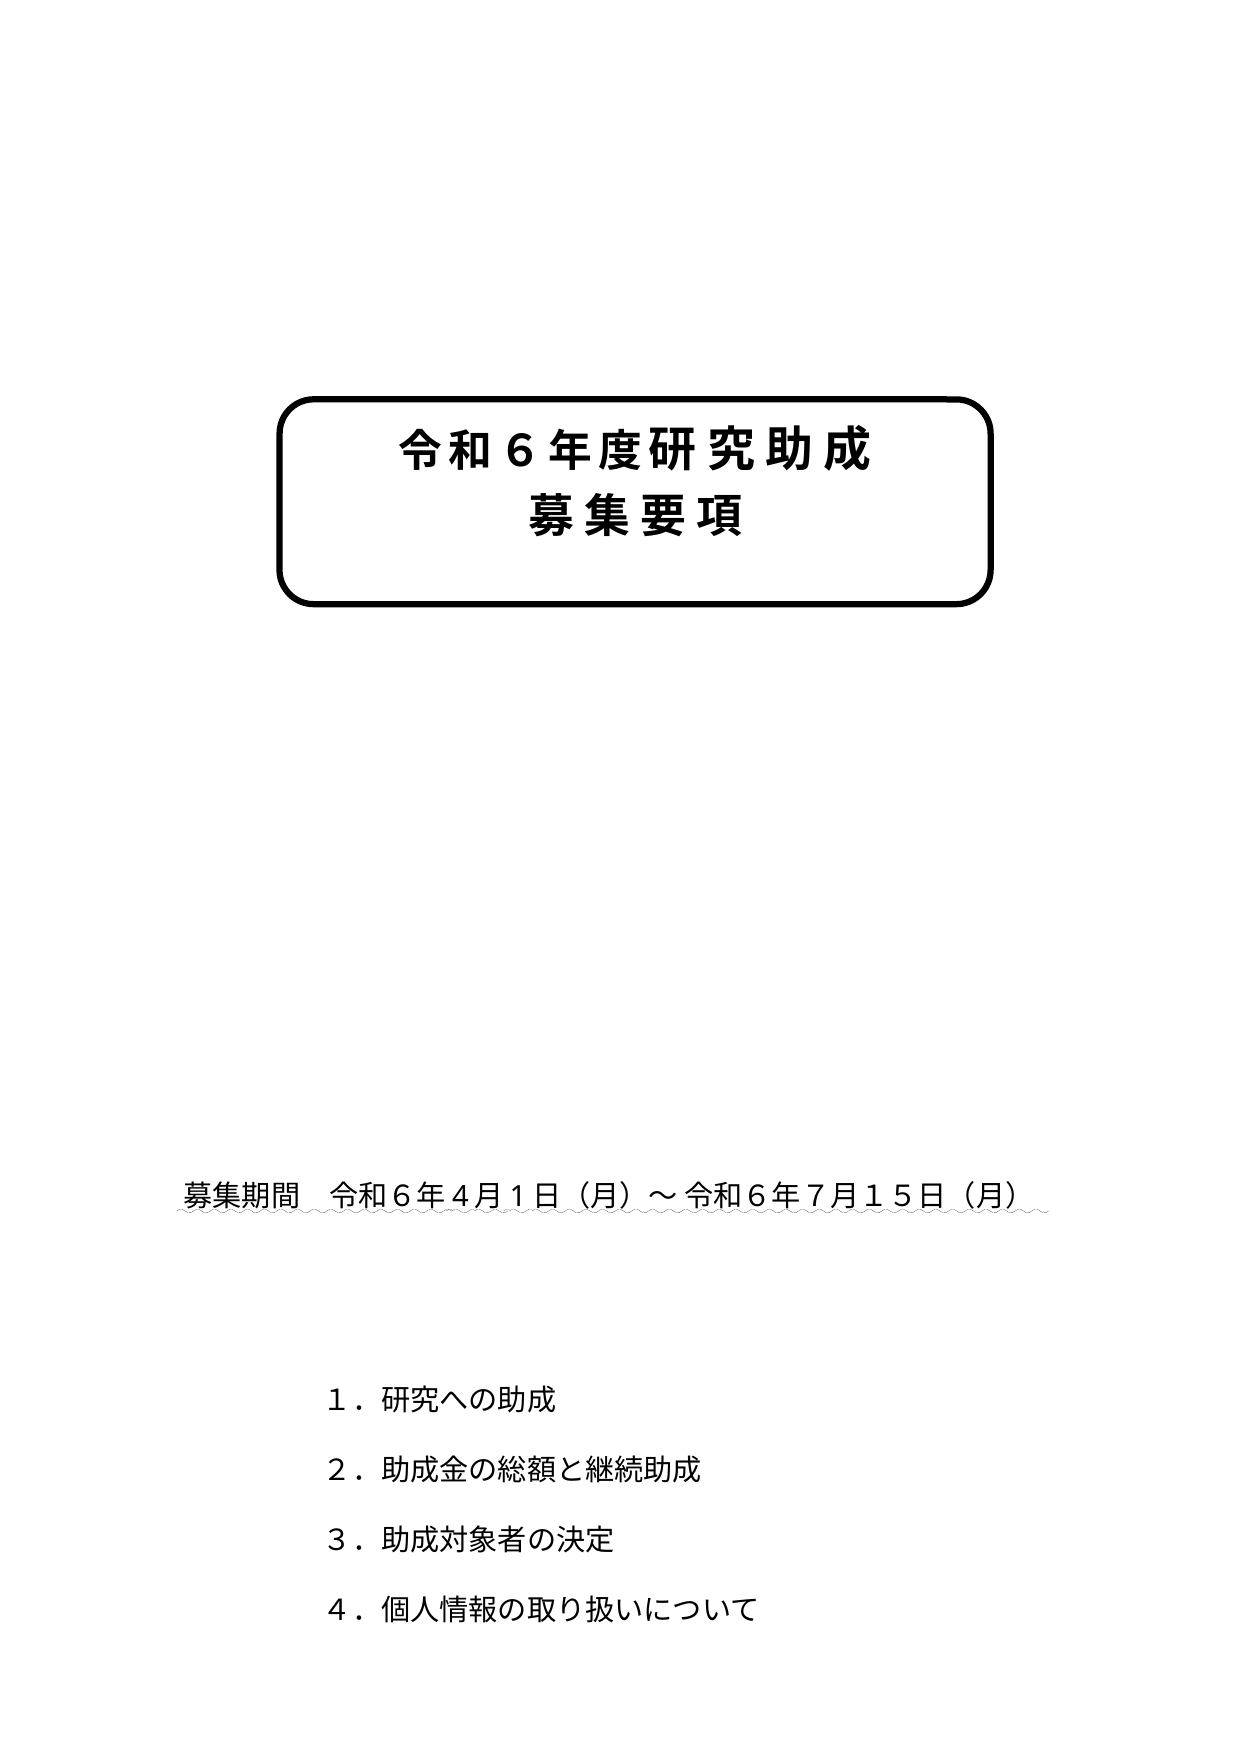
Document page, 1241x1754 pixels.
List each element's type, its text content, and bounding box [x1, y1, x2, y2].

text ２．助成金の総額と継続助成 [148, 1438, 1122, 1497]
text ４．個人情報の取り扱いについて [148, 1577, 1122, 1637]
text ３．助成対象者の決定 [148, 1508, 1122, 1567]
text 募集期間 令和６年4月1日（月）～ 令和６年７月１５日（月） [148, 1164, 1122, 1224]
text １．研究への助成 [148, 1368, 1122, 1427]
